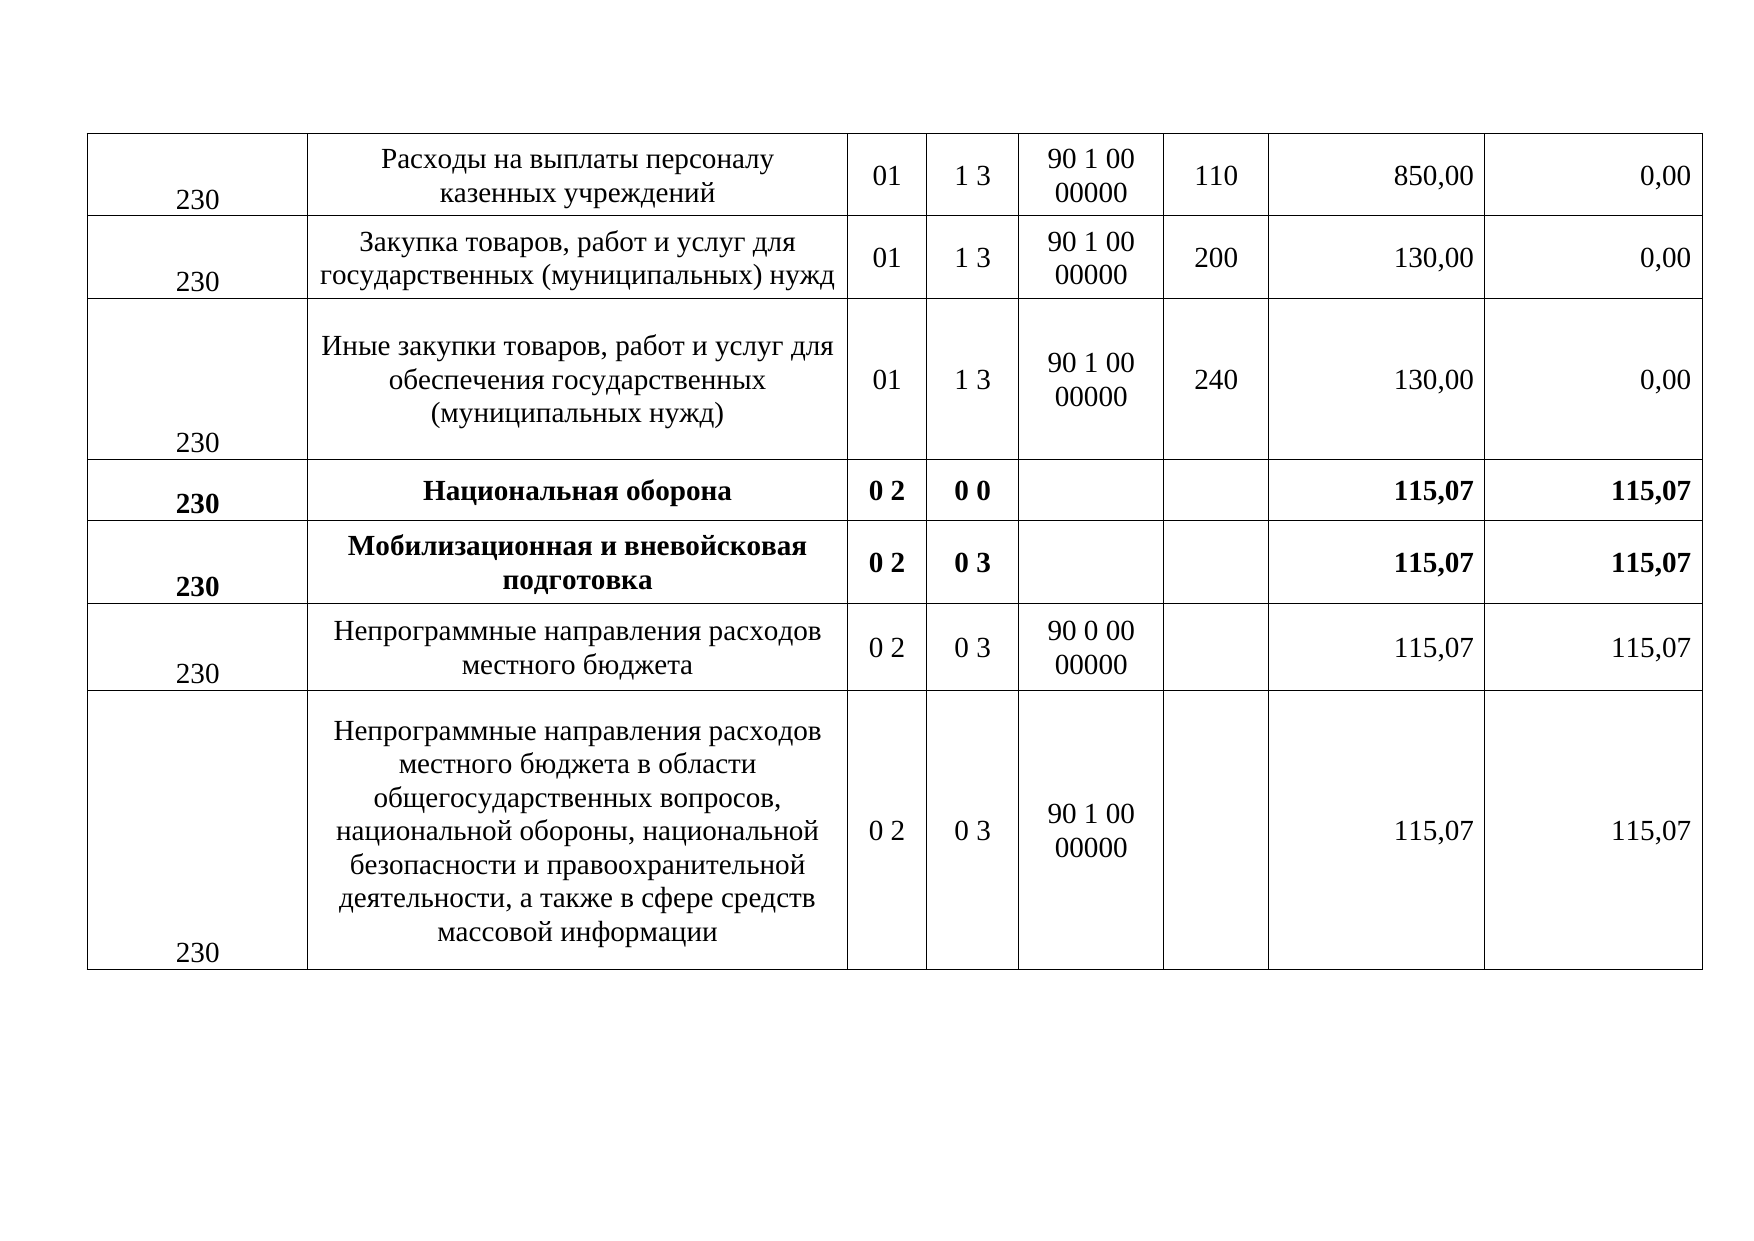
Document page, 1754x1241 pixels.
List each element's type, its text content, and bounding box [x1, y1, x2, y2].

table_cell 90 1 00 00000 [1019, 691, 1163, 969]
table_cell Непрограммные направления расходов местного бюджета в области общегосударственных вопросов, национальной обороны, национальной безопасности и правоохранительной деятельности, а также в сфере средств массовой информации [308, 691, 847, 969]
table_cell Мобилизационная и вневойсковая подготовка [308, 521, 847, 603]
table_cell 230 [88, 521, 307, 603]
table_cell 115,07 [1269, 604, 1484, 690]
table_cell 01 [848, 134, 926, 215]
table_cell 0 3 [927, 604, 1018, 690]
table_cell [1164, 691, 1268, 969]
table_cell 230 [88, 216, 307, 298]
table_cell 90 0 00 00000 [1019, 604, 1163, 690]
table_cell 115,07 [1485, 691, 1702, 969]
table_cell 0,00 [1485, 134, 1702, 215]
table_cell 0 2 [848, 460, 926, 520]
table_cell 0,00 [1485, 299, 1702, 459]
table_cell Национальная оборона [308, 460, 847, 520]
table_cell 0 2 [848, 521, 926, 603]
table_cell 0 0 [927, 460, 1018, 520]
table_cell 1 3 [927, 299, 1018, 459]
table_cell 110 [1164, 134, 1268, 215]
table_cell Расходы на выплаты персоналу казенных учреждений [308, 134, 847, 215]
table_cell 90 1 00 00000 [1019, 216, 1163, 298]
table_cell 115,07 [1485, 460, 1702, 520]
table_cell 115,07 [1485, 521, 1702, 603]
table_cell [1164, 521, 1268, 603]
table_cell 115,07 [1269, 691, 1484, 969]
table_cell 130,00 [1269, 216, 1484, 298]
table_cell [1019, 521, 1163, 603]
table_cell 240 [1164, 299, 1268, 459]
table_cell [1164, 604, 1268, 690]
table_cell 230 [88, 460, 307, 520]
table_cell 0,00 [1485, 216, 1702, 298]
table_cell 115,07 [1485, 604, 1702, 690]
table_cell [1019, 460, 1163, 520]
table_cell 1 3 [927, 216, 1018, 298]
table_cell 90 1 00 00000 [1019, 134, 1163, 215]
table_cell 01 [848, 299, 926, 459]
table_cell Иные закупки товаров, работ и услуг для обеспечения государственных (муниципальных нужд) [308, 299, 847, 459]
table_cell 0 2 [848, 604, 926, 690]
table_cell 0 3 [927, 521, 1018, 603]
table_cell 115,07 [1269, 460, 1484, 520]
table_cell 130,00 [1269, 299, 1484, 459]
table_cell Непрограммные направления расходов местного бюджета [308, 604, 847, 690]
table_cell 850,00 [1269, 134, 1484, 215]
table_cell 230 [88, 691, 307, 969]
table_cell Закупка товаров, работ и услуг для государственных (муниципальных) нужд [308, 216, 847, 298]
table_cell 0 2 [848, 691, 926, 969]
table_cell 115,07 [1269, 521, 1484, 603]
table_cell 230 [88, 299, 307, 459]
table_cell [1164, 460, 1268, 520]
table_cell 200 [1164, 216, 1268, 298]
table_cell 230 [88, 604, 307, 690]
table_cell 1 3 [927, 134, 1018, 215]
table_cell 90 1 00 00000 [1019, 299, 1163, 459]
table_cell 230 [88, 134, 307, 215]
table_cell 0 3 [927, 691, 1018, 969]
table_cell 01 [848, 216, 926, 298]
